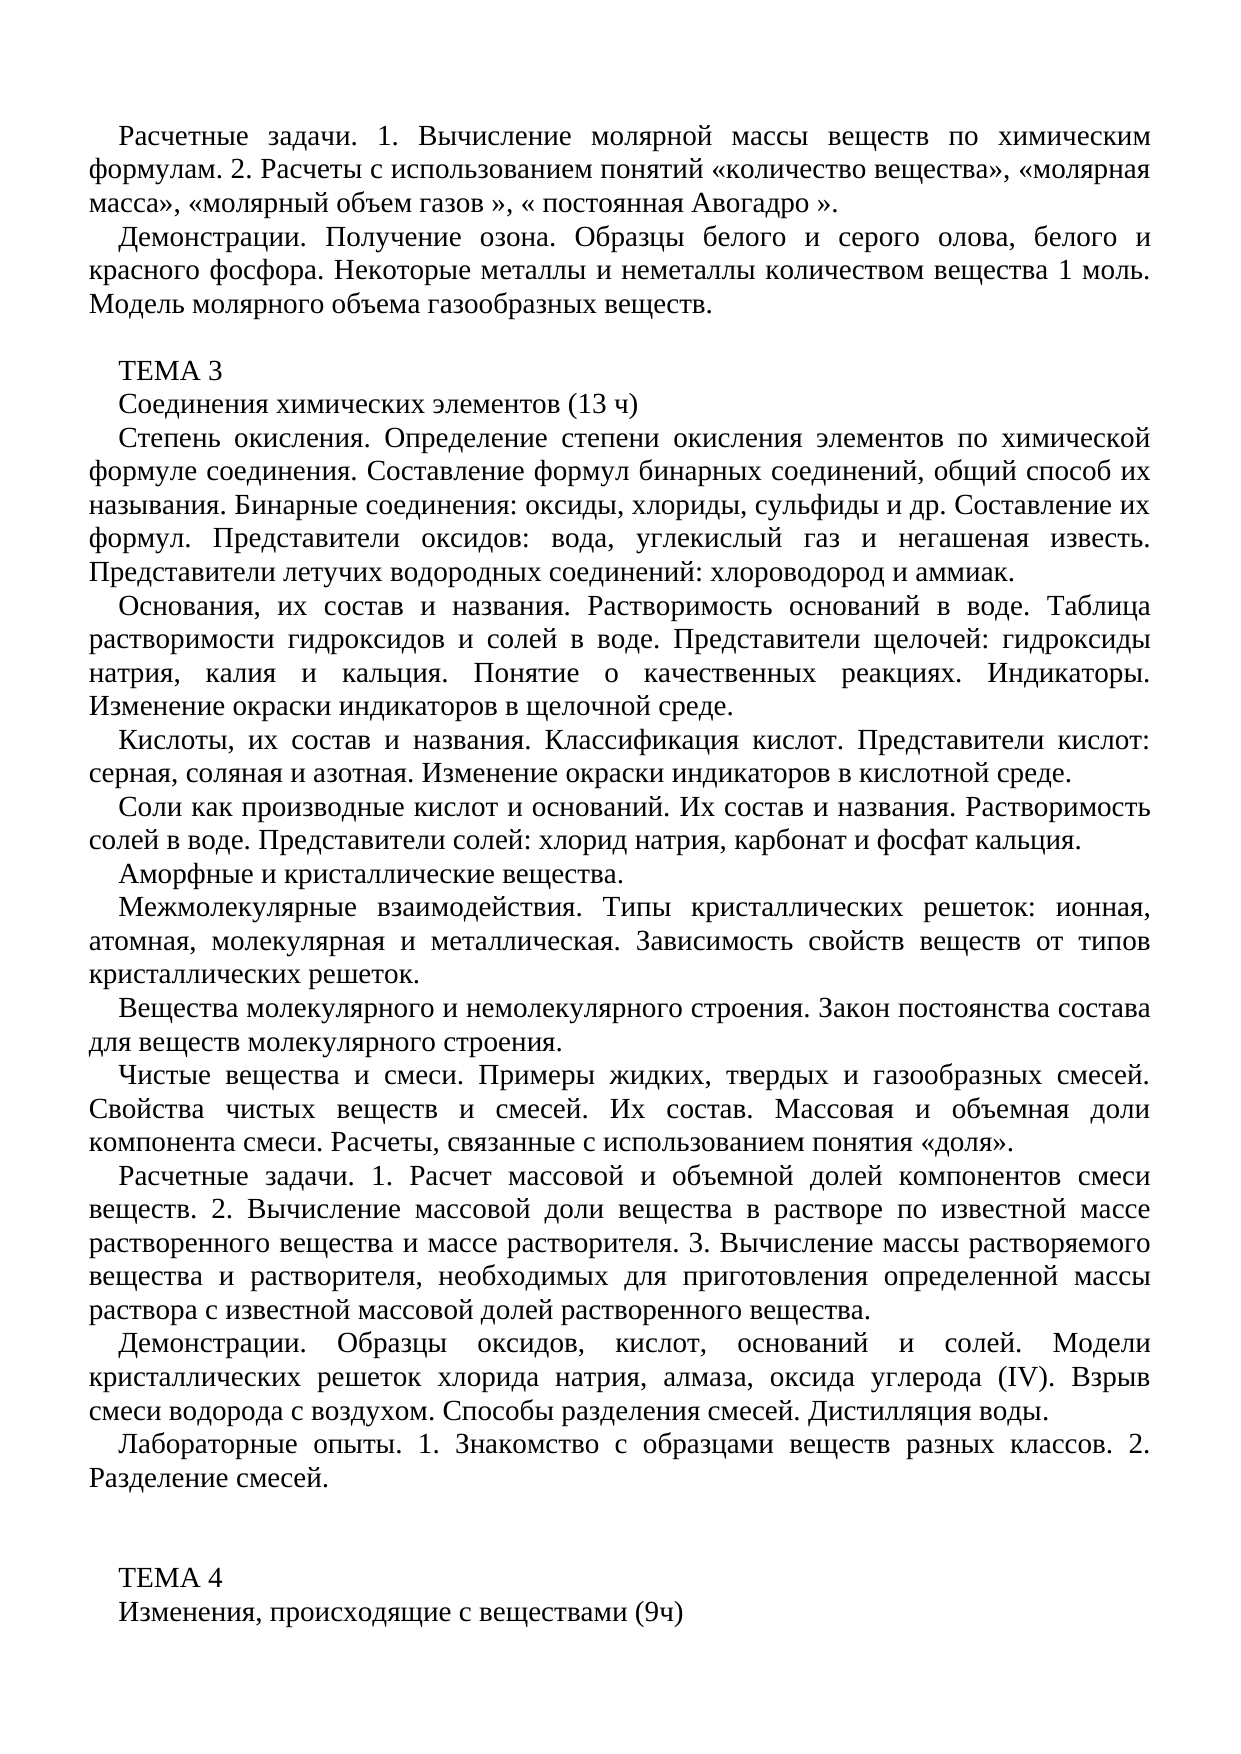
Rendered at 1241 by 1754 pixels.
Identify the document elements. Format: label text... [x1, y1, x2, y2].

text Степень окисления. Определение степени окисления элементов по химической формуле соединения. Составление формул бинарных соединений, общий способ их называния. Бинарные соединения: оксиды, хлориды, сульфиды и др. Составление их формул. Представители оксидов: вода, углекислый газ и негашеная известь. Представители летучих водородных соединений: хлороводород и аммиак. [88, 420, 1152, 588]
text Межмолекулярные взаимодействия. Типы кристаллических решеток: ионная, атомная, молекулярная и металлическая. Зависимость свойств веществ от типов кристаллических решеток. [88, 889, 1152, 990]
text Демонстрации. Получение озона. Образцы белого и серого олова, белого и красного фосфора. Некоторые металлы и неметаллы количеством вещества 1 моль. Модель молярного объема газообразных веществ. [88, 219, 1152, 319]
text Расчетные задачи. 1. Расчет массовой и объемной долей компонентов смеси веществ. 2. Вычисление массовой доли вещества в растворе по известной массе растворенного вещества и массе растворителя. 3. Вычисление массы растворяемого вещества и растворителя, необходимых для приготовления определенной массы раствора с известной массовой долей растворенного вещества. [88, 1158, 1152, 1326]
text Соли как производные кислот и оснований. Их состав и названия. Растворимость солей в воде. Представители солей: хлорид натрия, карбонат и фосфат кальция. [88, 789, 1152, 856]
text Кислоты, их состав и названия. Классификация кислот. Представители кислот: серная, соляная и азотная. Изменение окраски индикаторов в кислотной среде. [88, 722, 1152, 789]
text Изменения, происходящие с веществами (9ч) [88, 1594, 1152, 1627]
text Основания, их состав и названия. Растворимость оснований в воде. Таблица растворимости гидроксидов и солей в воде. Представители щелочей: гидроксиды натрия, калия и кальция. Понятие о качественных реакциях. Индикаторы. Изменение окраски индикаторов в щелочной среде. [88, 588, 1152, 722]
text Аморфные и кристаллические вещества. [88, 856, 1152, 889]
text ТЕМА 4 [88, 1560, 1152, 1594]
text ТЕМА 3 [88, 353, 1152, 386]
text Чистые вещества и смеси. Примеры жидких, твердых и газообразных смесей. Свойства чистых веществ и смесей. Их состав. Массовая и объемная доли компонента смеси. Расчеты, связанные с использованием понятия «доля». [88, 1057, 1152, 1158]
text Соединения химических элементов (13 ч) [88, 386, 1152, 420]
text Расчетные задачи. 1. Вычисление молярной массы веществ по химическим формулам. 2. Расчеты с использованием понятий «количество вещества», «молярная масса», «молярный объем газов », « постоянная Авогадро ». [88, 118, 1152, 219]
text Вещества молекулярного и немолекулярного строения. Закон постоянства состава для веществ молекулярного строения. [88, 990, 1152, 1057]
text Лабораторные опыты. 1. Знакомство с образцами веществ разных классов. 2. Разделение смесей. [88, 1426, 1152, 1493]
text Демонстрации. Образцы оксидов, кислот, оснований и солей. Модели кристаллических решеток хлорида натрия, алмаза, оксида углерода (IV). Взрыв смеси водорода с воздухом. Способы разделения смесей. Дистилляция воды. [88, 1326, 1152, 1426]
